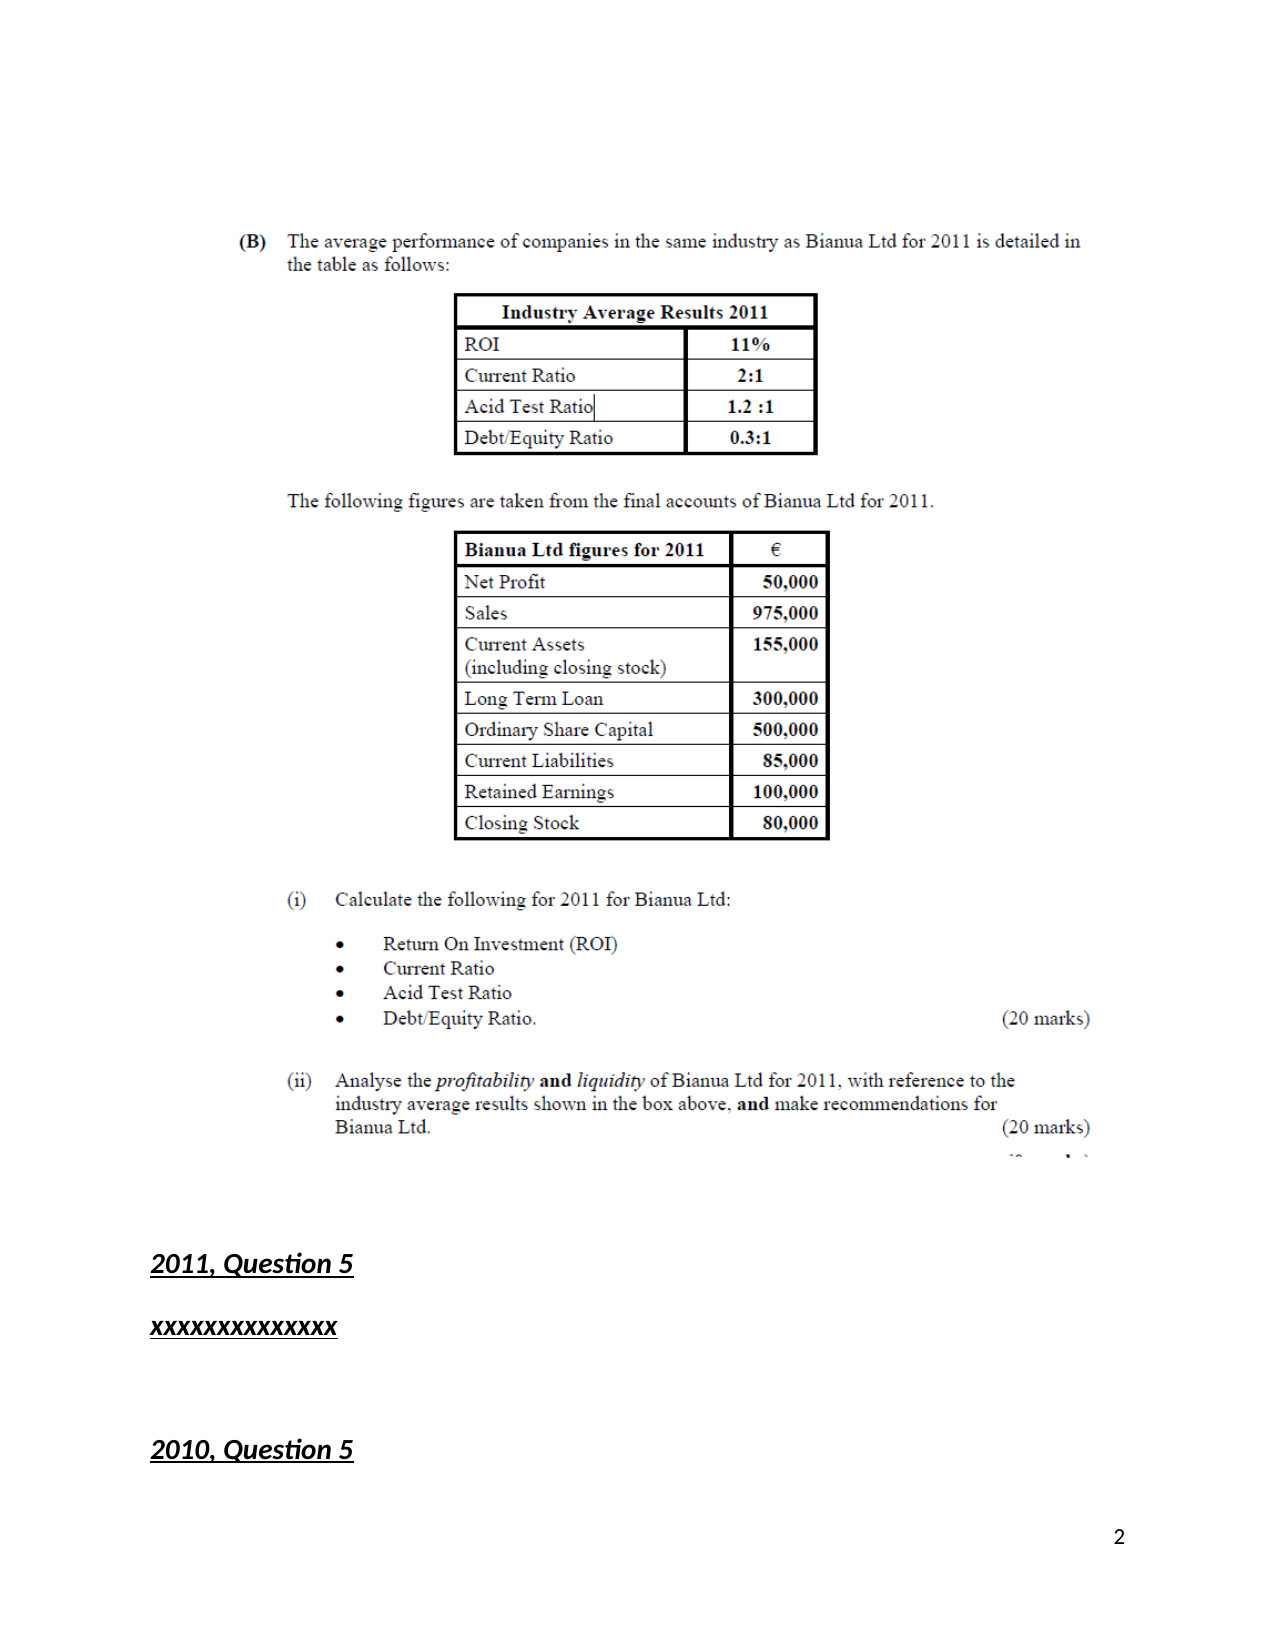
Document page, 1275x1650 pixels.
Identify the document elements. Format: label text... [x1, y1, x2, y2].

text 2010, Question 5 [150, 1431, 1125, 1466]
text 2011, Question 5 [150, 1245, 1125, 1281]
text xxxxxxxxxxxxxx [150, 1307, 1125, 1343]
picture [150, 211, 1124, 1159]
